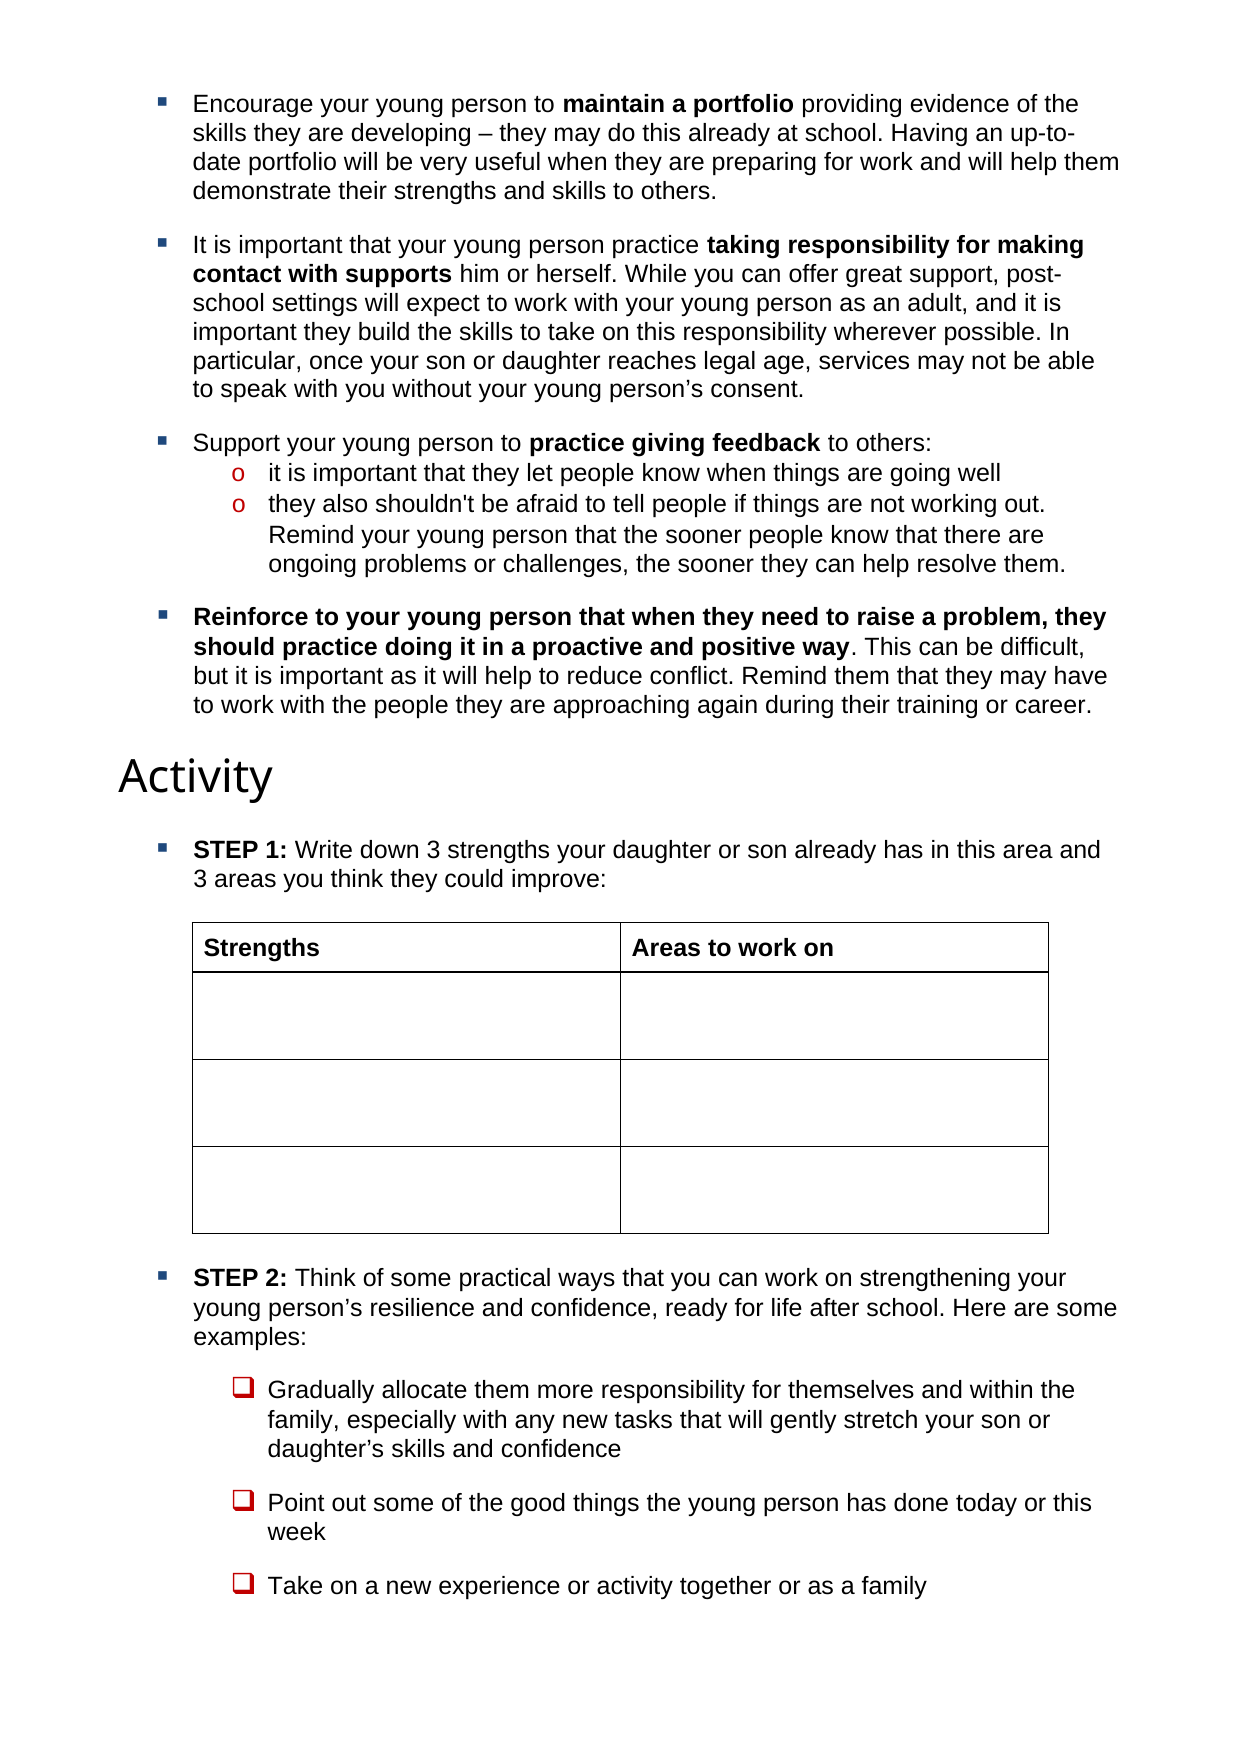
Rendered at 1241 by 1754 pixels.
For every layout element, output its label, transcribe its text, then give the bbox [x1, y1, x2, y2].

table_cell [621, 1147, 1048, 1233]
list STEP 1: Write down 3 strengths your daughter or son already has in this area and 3 areas you think they could improve: [156, 834, 1122, 893]
table_cell [193, 1060, 620, 1146]
table_header Areas to work on [621, 923, 1048, 971]
table_cell [193, 1147, 620, 1233]
list it is important that they let people know when things are going well [231, 458, 1122, 489]
table_header Strengths [193, 923, 620, 971]
list Gradually allocate them more responsibility for themselves and within the family, especially with any new tasks that will gently stretch your son or daughter’s skills and confidence [230, 1375, 1122, 1463]
table_cell [621, 1060, 1048, 1146]
list It is important that your young person practice taking responsibility for making contact with supports him or herself. While you can offer great support, post-school settings will expect to work with your young person as an adult, and it is important they build the skills to take on this responsibility wherever possible. In particular, once your son or daughter reaches legal age, services may not be able to speak with you without your young person’s consent. [155, 230, 1122, 403]
subtitle Activity [118, 743, 1122, 806]
list they also shouldn't be afraid to tell people if things are not working out. Remind your young person that the sooner people know that there are ongoing problems or challenges, the sooner they can help resolve them. [231, 489, 1122, 577]
list STEP 2: Think of some practical ways that you can work on strengthening your young person’s resilience and confidence, ready for life after school. Here are some examples: [156, 1263, 1122, 1350]
list Reinforce to your young person that when they need to raise a problem, they should practice doing it in a proactive and positive way. This can be difficult, but it is important as it will help to reduce conflict. Remind them that they may have to work with the people they are approaching again during their training or career. [156, 602, 1122, 718]
list Take on a new experience or activity together or as a family [230, 1571, 1122, 1601]
table_cell [193, 973, 620, 1059]
list Point out some of the good things the young person has done today or this week [230, 1488, 1122, 1546]
list Encourage your young person to maintain a portfolio providing evidence of the skills they are developing – they may do this already at school. Having an up-to-date portfolio will be very useful when they are preparing for work and will help them demonstrate their strengths and skills to others. [155, 89, 1122, 205]
table_cell [621, 973, 1048, 1059]
list Support your young person to practice giving feedback to others: [155, 428, 1122, 458]
